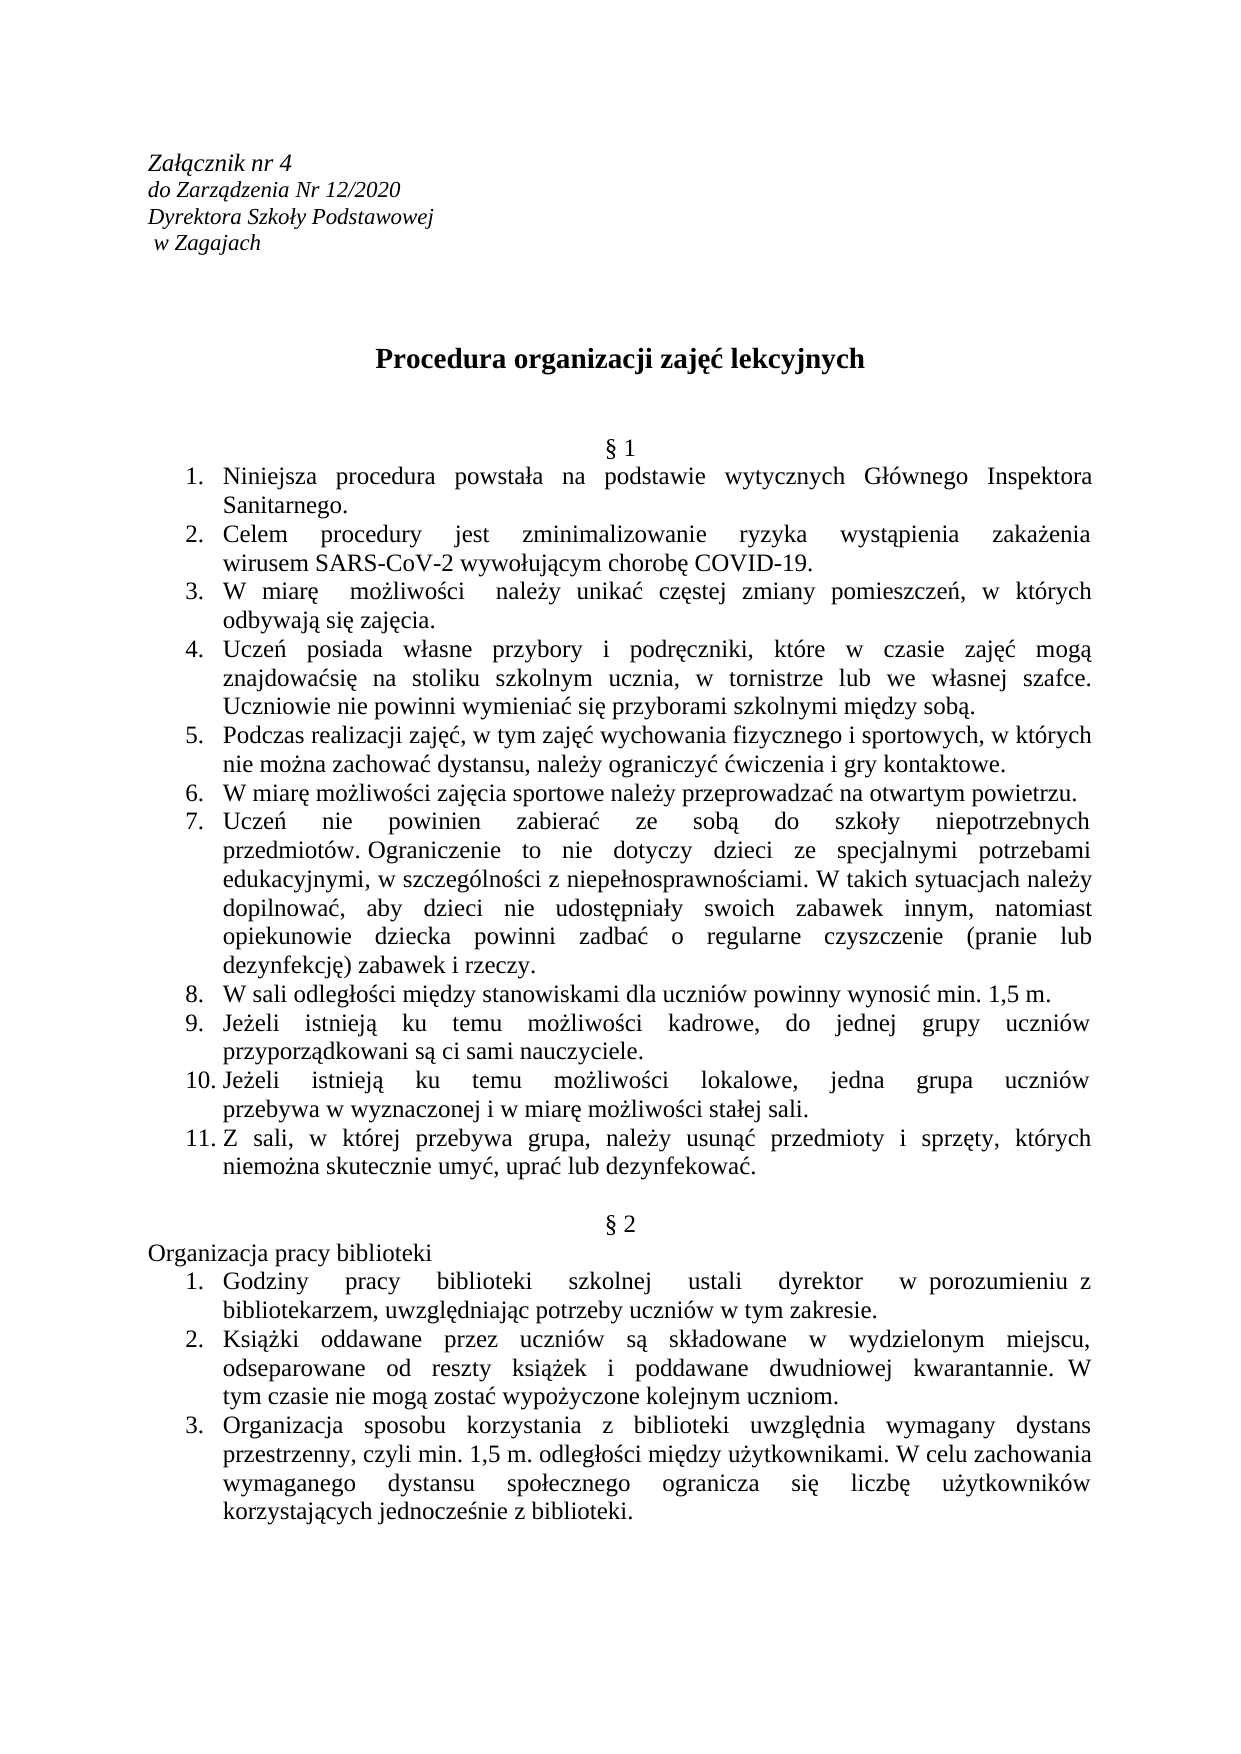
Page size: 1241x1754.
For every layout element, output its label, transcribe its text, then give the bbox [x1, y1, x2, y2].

list W miarę możliwości należy unikać częstej zmiany pomieszczeń, w których odbywają się zajęcia. [185, 576, 1093, 634]
list Z sali, w której przebywa grupa, należy usunąć przedmioty i sprzęty, których niemożna skutecznie umyć, uprać lub dezynfekować. [185, 1123, 1093, 1180]
text do Zarządzenia Nr 12/2020 [148, 176, 1093, 203]
list Celem procedury jest zminimalizowanie ryzyka wystąpienia zakażenia wirusem SARS-CoV-2 wywołującym chorobę COVID-19. [185, 519, 1093, 576]
list Książki oddawane przez uczniów są składowane w wydzielonym miejscu, odseparowane od reszty książek i poddawane dwudniowej kwarantannie. W tym czasie nie mogą zostać wypożyczone kolejnym uczniom. [185, 1324, 1093, 1410]
text w Zagajach [148, 229, 1093, 255]
list Godziny pracy biblioteki szkolnej ustali dyrektor w porozumieniu z bibliotekarzem, uwzględniając potrzeby uczniów w tym zakresie. [185, 1266, 1093, 1324]
text § 2 [148, 1209, 1093, 1238]
text Dyrektora Szkoły Podstawowej [148, 203, 1093, 229]
list Uczeń posiada własne przybory i podręczniki, które w czasie zajęć mogą znajdowaćsię na stoliku szkolnym ucznia, w tornistrze lub we własnej szafce. Uczniowie nie powinni wymieniać się przyborami szkolnymi między sobą. [185, 634, 1093, 720]
text Załącznik nr 4 [148, 148, 1093, 176]
list Jeżeli istnieją ku temu możliwości lokalowe, jedna grupa uczniów przebywa w wyznaczonej i w miarę możliwości stałej sali. [185, 1065, 1093, 1123]
list Organizacja sposobu korzystania z biblioteki uwzględnia wymagany dystans przestrzenny, czyli min. 1,5 m. odległości między użytkownikami. W celu zachowania wymaganego dystansu społecznego ogranicza się liczbę użytkowników korzystających jednocześnie z biblioteki. [185, 1410, 1093, 1525]
list Niniejsza procedura powstała na podstawie wytycznych Głównego Inspektora Sanitarnego. [185, 461, 1093, 519]
list Podczas realizacji zajęć, w tym zajęć wychowania fizycznego i sportowych, w których nie można zachować dystansu, należy ograniczyć ćwiczenia i gry kontaktowe. [185, 720, 1093, 778]
text § 1 [148, 433, 1093, 461]
list W sali odległości między stanowiskami dla uczniów powinny wynosić min. 1,5 m. [185, 979, 1093, 1008]
text Procedura organizacji zajęć lekcyjnych [148, 342, 1093, 375]
text Organizacja pracy biblioteki [148, 1238, 1093, 1266]
list Jeżeli istnieją ku temu możliwości kadrowe, do jednej grupy uczniów przyporządkowani są ci sami nauczyciele. [185, 1008, 1093, 1065]
list Uczeń nie powinien zabierać ze sobą do szkoły niepotrzebnych przedmiotów. Ograniczenie to nie dotyczy dzieci ze specjalnymi potrzebami edukacyjnymi, w szczególności z niepełnosprawnościami. W takich sytuacjach należy dopilnować, aby dzieci nie udostępniały swoich zabawek innym, natomiast opiekunowie dziecka powinni zadbać o regularne czyszczenie (pranie lub dezynfekcję) zabawek i rzeczy. [185, 806, 1093, 979]
list W miarę możliwości zajęcia sportowe należy przeprowadzać na otwartym powietrzu. [185, 778, 1093, 806]
